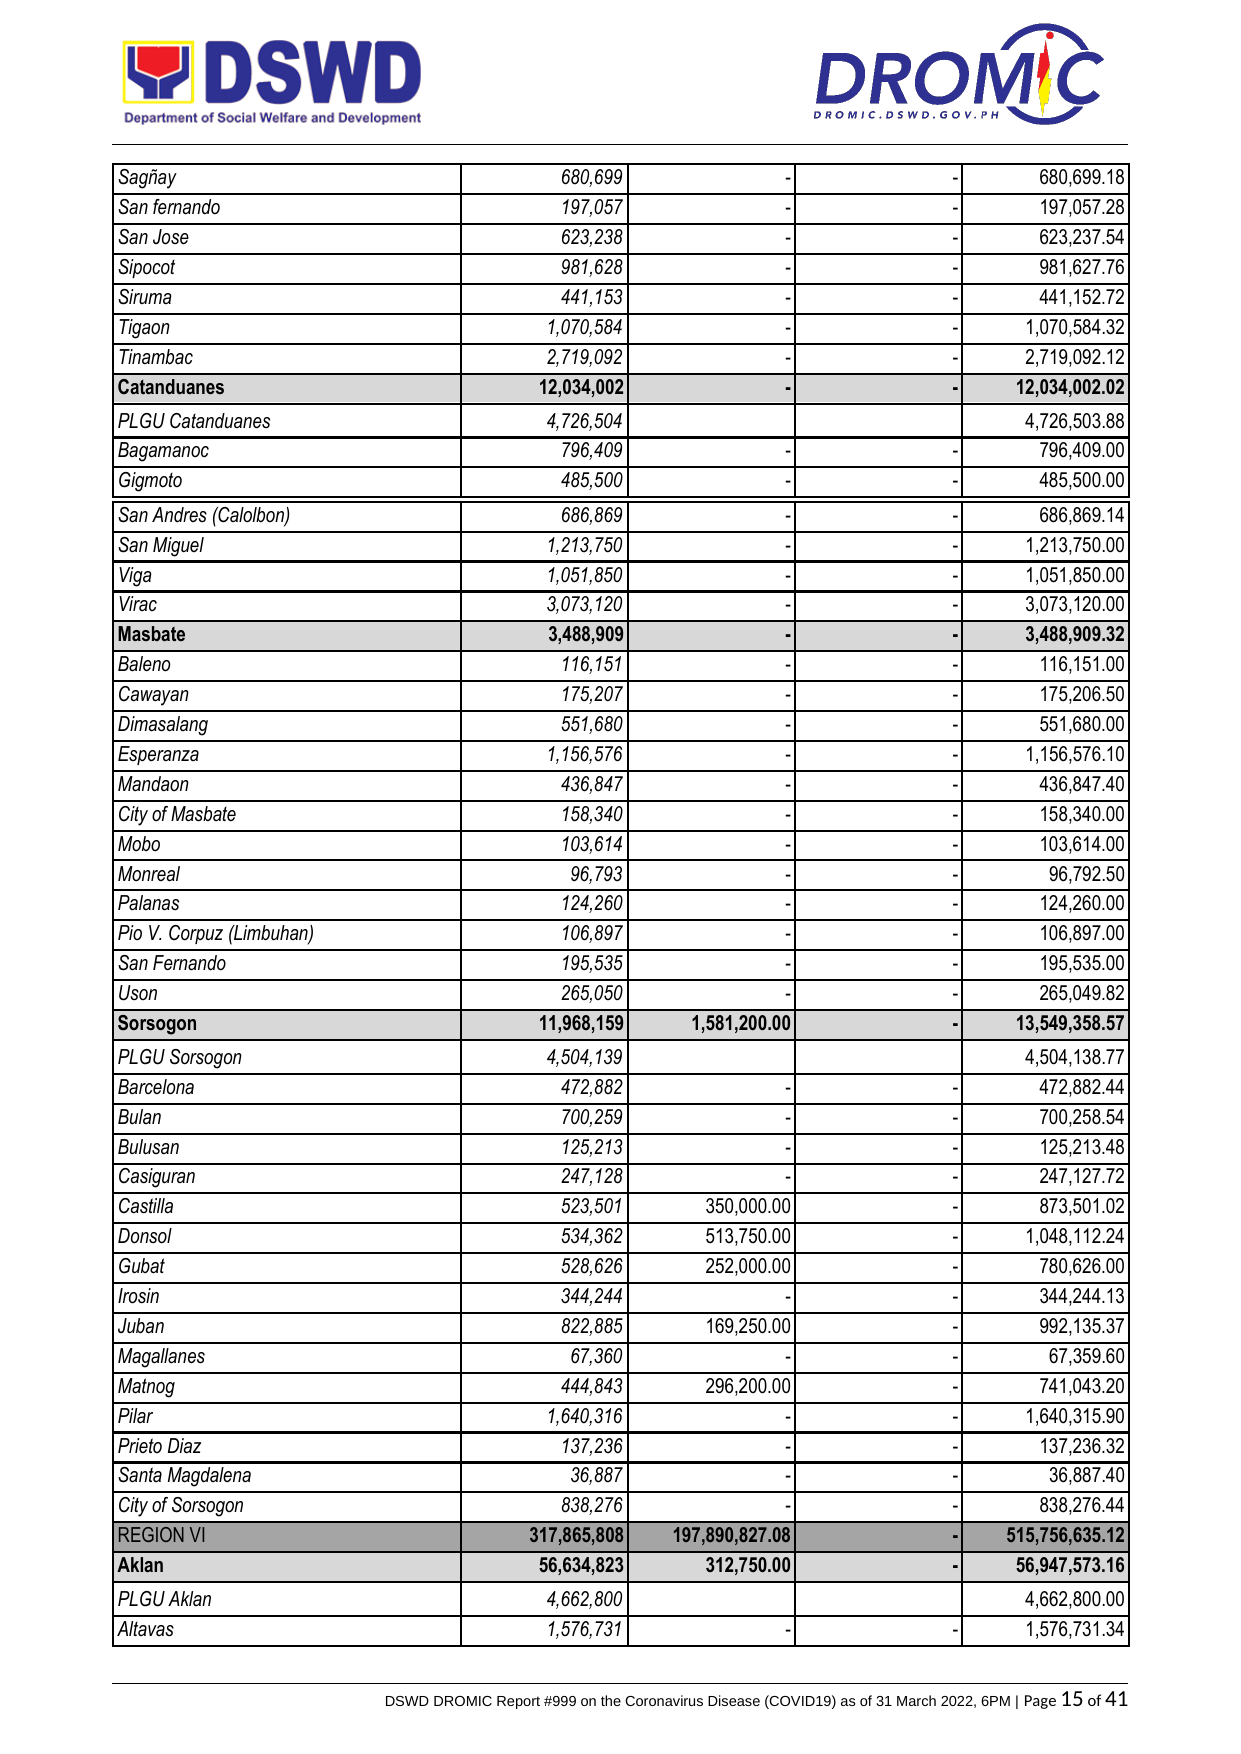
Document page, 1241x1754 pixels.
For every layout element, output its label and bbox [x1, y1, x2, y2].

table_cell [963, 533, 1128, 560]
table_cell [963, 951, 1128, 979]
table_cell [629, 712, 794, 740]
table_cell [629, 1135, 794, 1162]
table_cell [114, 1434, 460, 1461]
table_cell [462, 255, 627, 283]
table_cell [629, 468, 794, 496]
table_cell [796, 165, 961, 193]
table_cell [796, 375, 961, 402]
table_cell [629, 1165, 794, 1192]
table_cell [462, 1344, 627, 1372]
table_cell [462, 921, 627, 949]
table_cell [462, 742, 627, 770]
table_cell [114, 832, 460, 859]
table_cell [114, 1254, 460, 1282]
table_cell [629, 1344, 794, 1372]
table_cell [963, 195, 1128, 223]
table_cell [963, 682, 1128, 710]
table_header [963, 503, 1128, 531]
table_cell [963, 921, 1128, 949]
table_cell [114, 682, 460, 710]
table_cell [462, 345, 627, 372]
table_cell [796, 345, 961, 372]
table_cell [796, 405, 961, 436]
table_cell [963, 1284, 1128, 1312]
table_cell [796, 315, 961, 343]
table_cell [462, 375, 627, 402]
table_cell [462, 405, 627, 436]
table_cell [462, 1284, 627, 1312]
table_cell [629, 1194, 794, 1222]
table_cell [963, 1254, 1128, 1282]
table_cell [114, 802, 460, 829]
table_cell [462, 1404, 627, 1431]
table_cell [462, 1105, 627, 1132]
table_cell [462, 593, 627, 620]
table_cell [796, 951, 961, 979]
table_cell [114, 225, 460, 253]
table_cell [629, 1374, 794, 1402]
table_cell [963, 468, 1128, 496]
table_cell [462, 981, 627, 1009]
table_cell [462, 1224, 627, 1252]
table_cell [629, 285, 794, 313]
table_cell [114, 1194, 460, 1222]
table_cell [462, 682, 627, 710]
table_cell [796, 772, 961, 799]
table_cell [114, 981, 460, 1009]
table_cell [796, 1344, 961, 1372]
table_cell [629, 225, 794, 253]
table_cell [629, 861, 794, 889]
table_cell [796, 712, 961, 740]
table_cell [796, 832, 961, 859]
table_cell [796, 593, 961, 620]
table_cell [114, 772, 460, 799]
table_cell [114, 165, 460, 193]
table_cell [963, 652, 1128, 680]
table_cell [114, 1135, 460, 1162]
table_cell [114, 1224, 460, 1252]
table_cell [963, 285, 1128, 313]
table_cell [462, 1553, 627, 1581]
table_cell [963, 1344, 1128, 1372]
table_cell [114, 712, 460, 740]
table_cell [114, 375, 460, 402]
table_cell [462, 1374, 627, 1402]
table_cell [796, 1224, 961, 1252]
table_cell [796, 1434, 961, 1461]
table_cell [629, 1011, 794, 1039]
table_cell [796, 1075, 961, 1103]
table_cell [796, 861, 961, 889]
picture [781, 23, 1133, 125]
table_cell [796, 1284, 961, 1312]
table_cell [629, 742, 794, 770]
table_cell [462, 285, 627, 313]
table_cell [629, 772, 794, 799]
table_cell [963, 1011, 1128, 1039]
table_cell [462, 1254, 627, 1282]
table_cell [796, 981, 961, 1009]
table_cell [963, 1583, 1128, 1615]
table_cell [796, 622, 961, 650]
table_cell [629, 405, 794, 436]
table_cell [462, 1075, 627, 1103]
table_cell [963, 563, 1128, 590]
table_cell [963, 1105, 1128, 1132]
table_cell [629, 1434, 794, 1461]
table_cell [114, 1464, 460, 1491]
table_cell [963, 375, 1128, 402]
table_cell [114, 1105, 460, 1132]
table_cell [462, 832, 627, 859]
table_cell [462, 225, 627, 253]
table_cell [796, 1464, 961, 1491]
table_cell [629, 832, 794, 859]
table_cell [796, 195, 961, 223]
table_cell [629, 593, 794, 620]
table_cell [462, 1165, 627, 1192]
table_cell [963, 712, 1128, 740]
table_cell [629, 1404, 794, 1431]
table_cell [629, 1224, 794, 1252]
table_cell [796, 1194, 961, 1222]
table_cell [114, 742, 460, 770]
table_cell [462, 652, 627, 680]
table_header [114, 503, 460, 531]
picture [112, 37, 432, 129]
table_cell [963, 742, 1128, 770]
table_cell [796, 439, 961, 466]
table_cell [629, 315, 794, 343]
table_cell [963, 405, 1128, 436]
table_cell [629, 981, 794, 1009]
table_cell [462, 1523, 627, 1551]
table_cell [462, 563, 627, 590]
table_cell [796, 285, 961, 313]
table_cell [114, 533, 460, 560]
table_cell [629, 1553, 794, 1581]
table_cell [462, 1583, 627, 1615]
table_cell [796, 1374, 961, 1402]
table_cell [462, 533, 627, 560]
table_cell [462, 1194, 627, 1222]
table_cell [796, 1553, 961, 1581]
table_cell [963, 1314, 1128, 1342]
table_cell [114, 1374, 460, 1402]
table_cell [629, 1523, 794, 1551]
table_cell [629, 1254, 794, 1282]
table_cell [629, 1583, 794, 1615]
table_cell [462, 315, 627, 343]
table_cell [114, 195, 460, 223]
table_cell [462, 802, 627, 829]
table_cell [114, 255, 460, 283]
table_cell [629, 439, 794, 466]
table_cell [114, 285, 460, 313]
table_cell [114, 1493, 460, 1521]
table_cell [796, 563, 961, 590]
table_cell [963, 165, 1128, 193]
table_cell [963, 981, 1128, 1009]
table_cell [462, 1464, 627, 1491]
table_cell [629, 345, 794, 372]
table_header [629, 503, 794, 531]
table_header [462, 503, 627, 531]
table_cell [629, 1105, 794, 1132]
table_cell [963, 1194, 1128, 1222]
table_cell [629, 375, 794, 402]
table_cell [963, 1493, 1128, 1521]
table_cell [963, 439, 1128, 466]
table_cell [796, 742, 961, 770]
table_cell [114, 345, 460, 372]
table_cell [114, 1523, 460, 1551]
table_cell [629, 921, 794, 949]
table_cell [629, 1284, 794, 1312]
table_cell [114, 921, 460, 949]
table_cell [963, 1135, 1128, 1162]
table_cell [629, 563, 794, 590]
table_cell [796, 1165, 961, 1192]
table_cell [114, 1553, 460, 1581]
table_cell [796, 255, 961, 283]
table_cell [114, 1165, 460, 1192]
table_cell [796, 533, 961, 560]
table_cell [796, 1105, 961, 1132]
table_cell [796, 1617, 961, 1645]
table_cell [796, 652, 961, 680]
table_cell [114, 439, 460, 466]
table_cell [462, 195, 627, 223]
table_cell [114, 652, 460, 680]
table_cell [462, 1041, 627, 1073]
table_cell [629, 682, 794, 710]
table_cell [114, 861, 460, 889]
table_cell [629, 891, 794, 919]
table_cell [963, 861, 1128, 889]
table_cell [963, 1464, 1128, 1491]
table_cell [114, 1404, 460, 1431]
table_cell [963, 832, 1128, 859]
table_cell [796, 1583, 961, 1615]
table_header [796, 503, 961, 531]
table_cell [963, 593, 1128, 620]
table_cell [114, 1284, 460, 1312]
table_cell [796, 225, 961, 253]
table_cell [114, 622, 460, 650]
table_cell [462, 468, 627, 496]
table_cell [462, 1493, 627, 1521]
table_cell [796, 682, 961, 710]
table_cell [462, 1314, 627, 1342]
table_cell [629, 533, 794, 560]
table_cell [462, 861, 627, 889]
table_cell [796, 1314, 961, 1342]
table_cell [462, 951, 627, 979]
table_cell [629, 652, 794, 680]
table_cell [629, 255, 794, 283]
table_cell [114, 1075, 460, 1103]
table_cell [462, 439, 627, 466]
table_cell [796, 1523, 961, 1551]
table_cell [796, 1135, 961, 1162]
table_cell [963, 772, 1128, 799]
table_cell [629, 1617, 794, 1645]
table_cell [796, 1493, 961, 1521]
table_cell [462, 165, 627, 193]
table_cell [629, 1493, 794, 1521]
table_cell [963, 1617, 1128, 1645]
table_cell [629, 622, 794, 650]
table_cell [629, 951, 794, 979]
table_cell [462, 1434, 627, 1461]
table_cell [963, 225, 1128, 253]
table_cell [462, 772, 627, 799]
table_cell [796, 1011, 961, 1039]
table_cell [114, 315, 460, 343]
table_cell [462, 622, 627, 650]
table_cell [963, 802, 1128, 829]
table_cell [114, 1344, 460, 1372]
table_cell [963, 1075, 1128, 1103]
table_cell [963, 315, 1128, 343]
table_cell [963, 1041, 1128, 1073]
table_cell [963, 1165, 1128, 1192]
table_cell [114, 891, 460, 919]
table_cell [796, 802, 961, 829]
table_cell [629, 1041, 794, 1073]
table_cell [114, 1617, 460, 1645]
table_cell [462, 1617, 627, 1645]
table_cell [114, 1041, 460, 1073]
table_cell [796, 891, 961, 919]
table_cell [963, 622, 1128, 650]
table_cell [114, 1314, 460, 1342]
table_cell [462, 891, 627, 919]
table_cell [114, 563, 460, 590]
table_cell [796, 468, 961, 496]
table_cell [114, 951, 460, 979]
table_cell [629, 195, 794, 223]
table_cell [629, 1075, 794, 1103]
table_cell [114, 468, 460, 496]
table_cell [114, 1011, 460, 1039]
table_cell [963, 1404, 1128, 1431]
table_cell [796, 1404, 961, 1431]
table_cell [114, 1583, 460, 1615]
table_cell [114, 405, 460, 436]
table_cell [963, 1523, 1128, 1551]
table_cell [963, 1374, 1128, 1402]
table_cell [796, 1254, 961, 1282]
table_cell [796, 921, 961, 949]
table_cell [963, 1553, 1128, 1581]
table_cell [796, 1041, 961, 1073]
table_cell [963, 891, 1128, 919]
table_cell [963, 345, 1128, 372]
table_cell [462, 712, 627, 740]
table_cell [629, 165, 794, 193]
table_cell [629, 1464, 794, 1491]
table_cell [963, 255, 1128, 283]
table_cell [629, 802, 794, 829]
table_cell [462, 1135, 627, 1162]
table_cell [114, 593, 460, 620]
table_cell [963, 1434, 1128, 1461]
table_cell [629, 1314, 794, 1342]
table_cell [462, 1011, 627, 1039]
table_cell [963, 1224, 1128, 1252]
